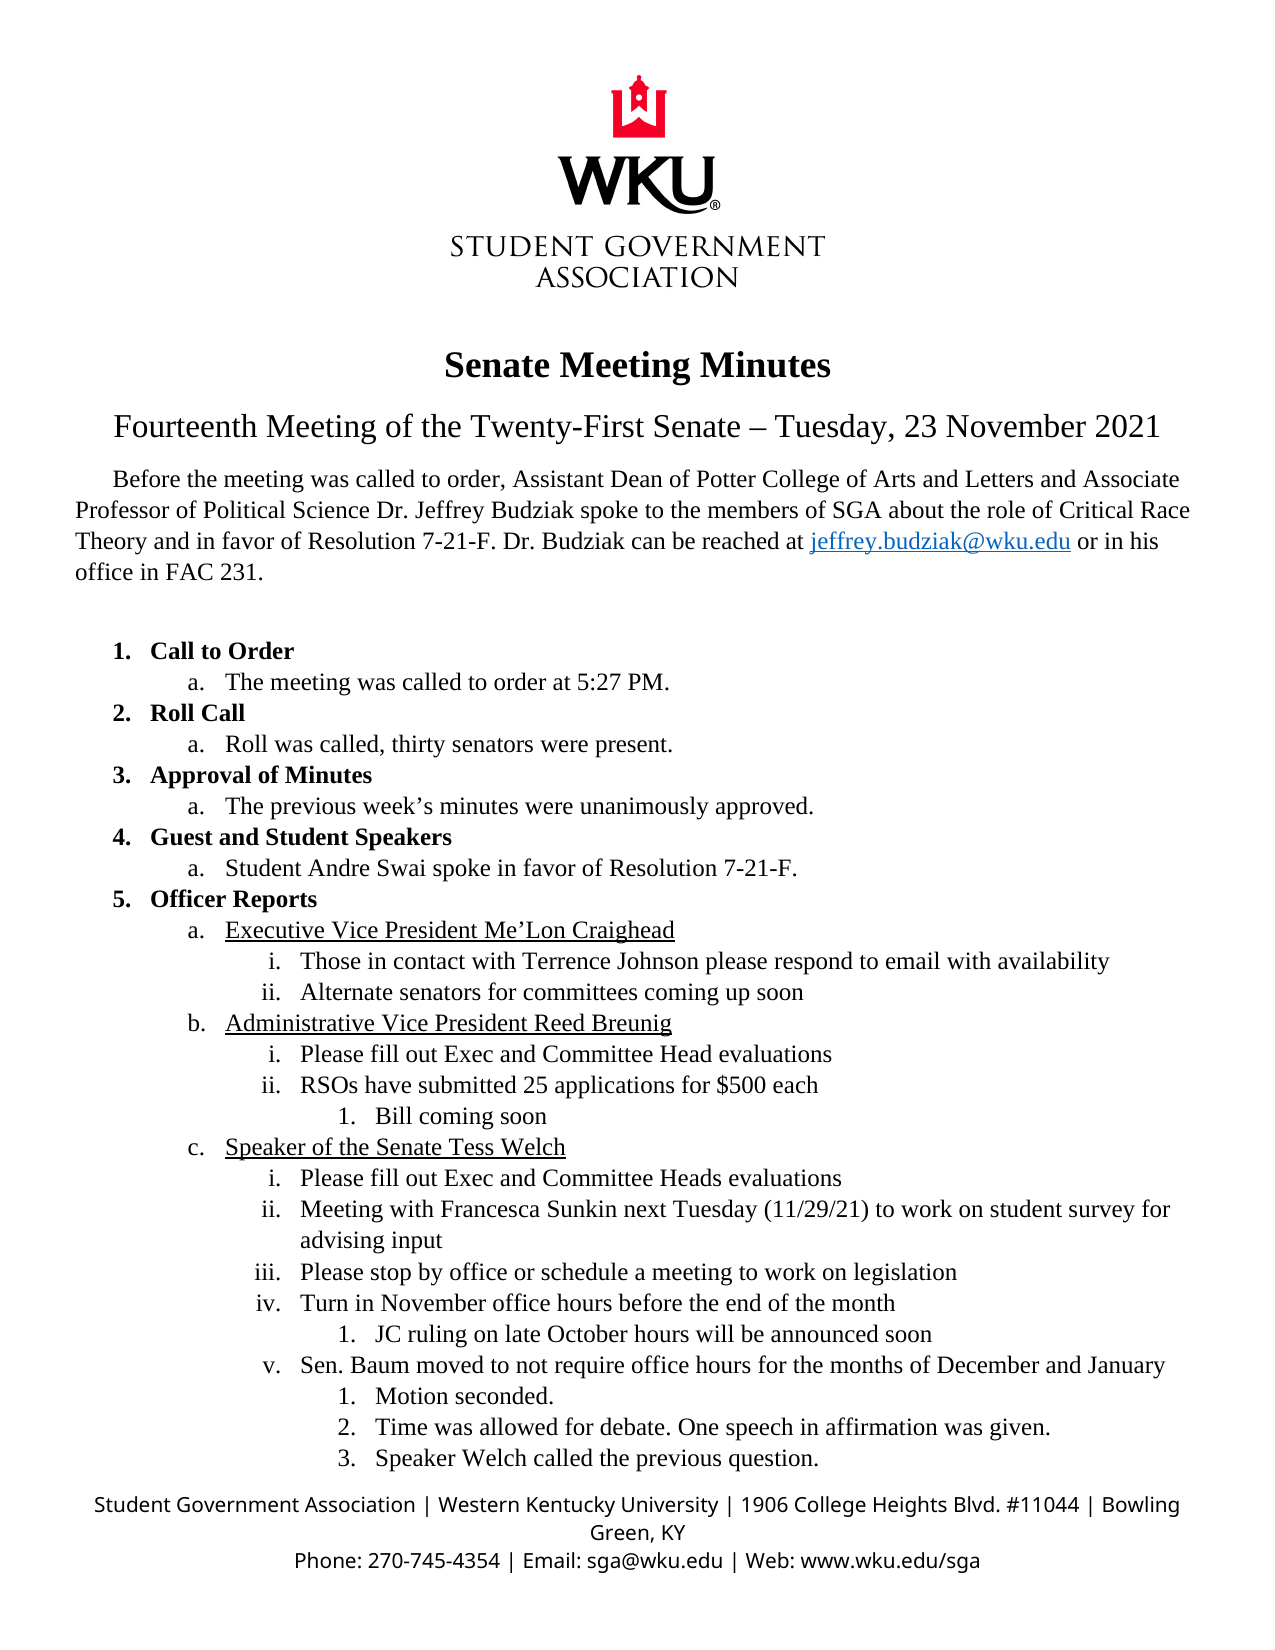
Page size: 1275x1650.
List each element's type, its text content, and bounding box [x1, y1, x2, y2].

picture [449, 75, 826, 295]
list Time was allowed for debate. One speech in affirmation was given. [337, 1412, 1200, 1441]
list Administrative Vice President Reed Breunig [187, 1008, 1200, 1037]
text Senate Meeting Minutes [75, 343, 1200, 386]
list Those in contact with Terrence Johnson please respond to email with availability [281, 946, 1200, 975]
list Please stop by office or schedule a meeting to work on legislation [281, 1257, 1200, 1285]
list Officer Reports [112, 884, 1200, 913]
list Please fill out Exec and Committee Heads evaluations [281, 1163, 1200, 1192]
list Please fill out Exec and Committee Head evaluations [281, 1039, 1200, 1068]
list Alternate senators for committees coming up soon [281, 977, 1200, 1006]
list Guest and Student Speakers [112, 822, 1200, 851]
list The meeting was called to order at 5:27 PM. [187, 667, 1200, 696]
list Call to Order [112, 636, 1200, 664]
list Roll was called, thirty senators were present. [187, 729, 1200, 758]
list Meeting with Francesca Sunkin next Tuesday (11/29/21) to work on student survey for advising input [281, 1194, 1200, 1254]
list RSOs have submitted 25 applications for $500 each [281, 1070, 1200, 1099]
list Bill coming soon [337, 1101, 1200, 1130]
list Student Andre Swai spoke in favor of Resolution 7-21-F. [187, 853, 1200, 882]
list The previous week’s minutes were unanimously approved. [187, 791, 1200, 820]
list Executive Vice President Me’Lon Craighead [187, 915, 1200, 944]
list Turn in November office hours before the end of the month [281, 1288, 1200, 1316]
list Motion seconded. [337, 1381, 1200, 1409]
list Sen. Baum moved to not require office hours for the months of December and January [281, 1350, 1200, 1378]
text Before the meeting was called to order, Assistant Dean of Potter College of Arts and Letters and Associate Professor of Political Science Dr. Jeffrey Budziak spoke to the members of SGA about the role of Critical Race Theory and in favor of Resolution 7-21-F. Dr. Budziak can be reached at jeffrey.budziak@wku.edu or in his office in FAC 231. [75, 464, 1200, 586]
text Fourteenth Meeting of the Twenty-First Senate – Tuesday, 23 November 2021 [75, 406, 1200, 444]
list Speaker Welch called the previous question. [337, 1443, 1200, 1472]
list JC ruling on late October hours will be announced soon [337, 1319, 1200, 1347]
list Roll Call [112, 698, 1200, 727]
list Approval of Minutes [112, 760, 1200, 789]
list Speaker of the Senate Tess Welch [187, 1132, 1200, 1161]
